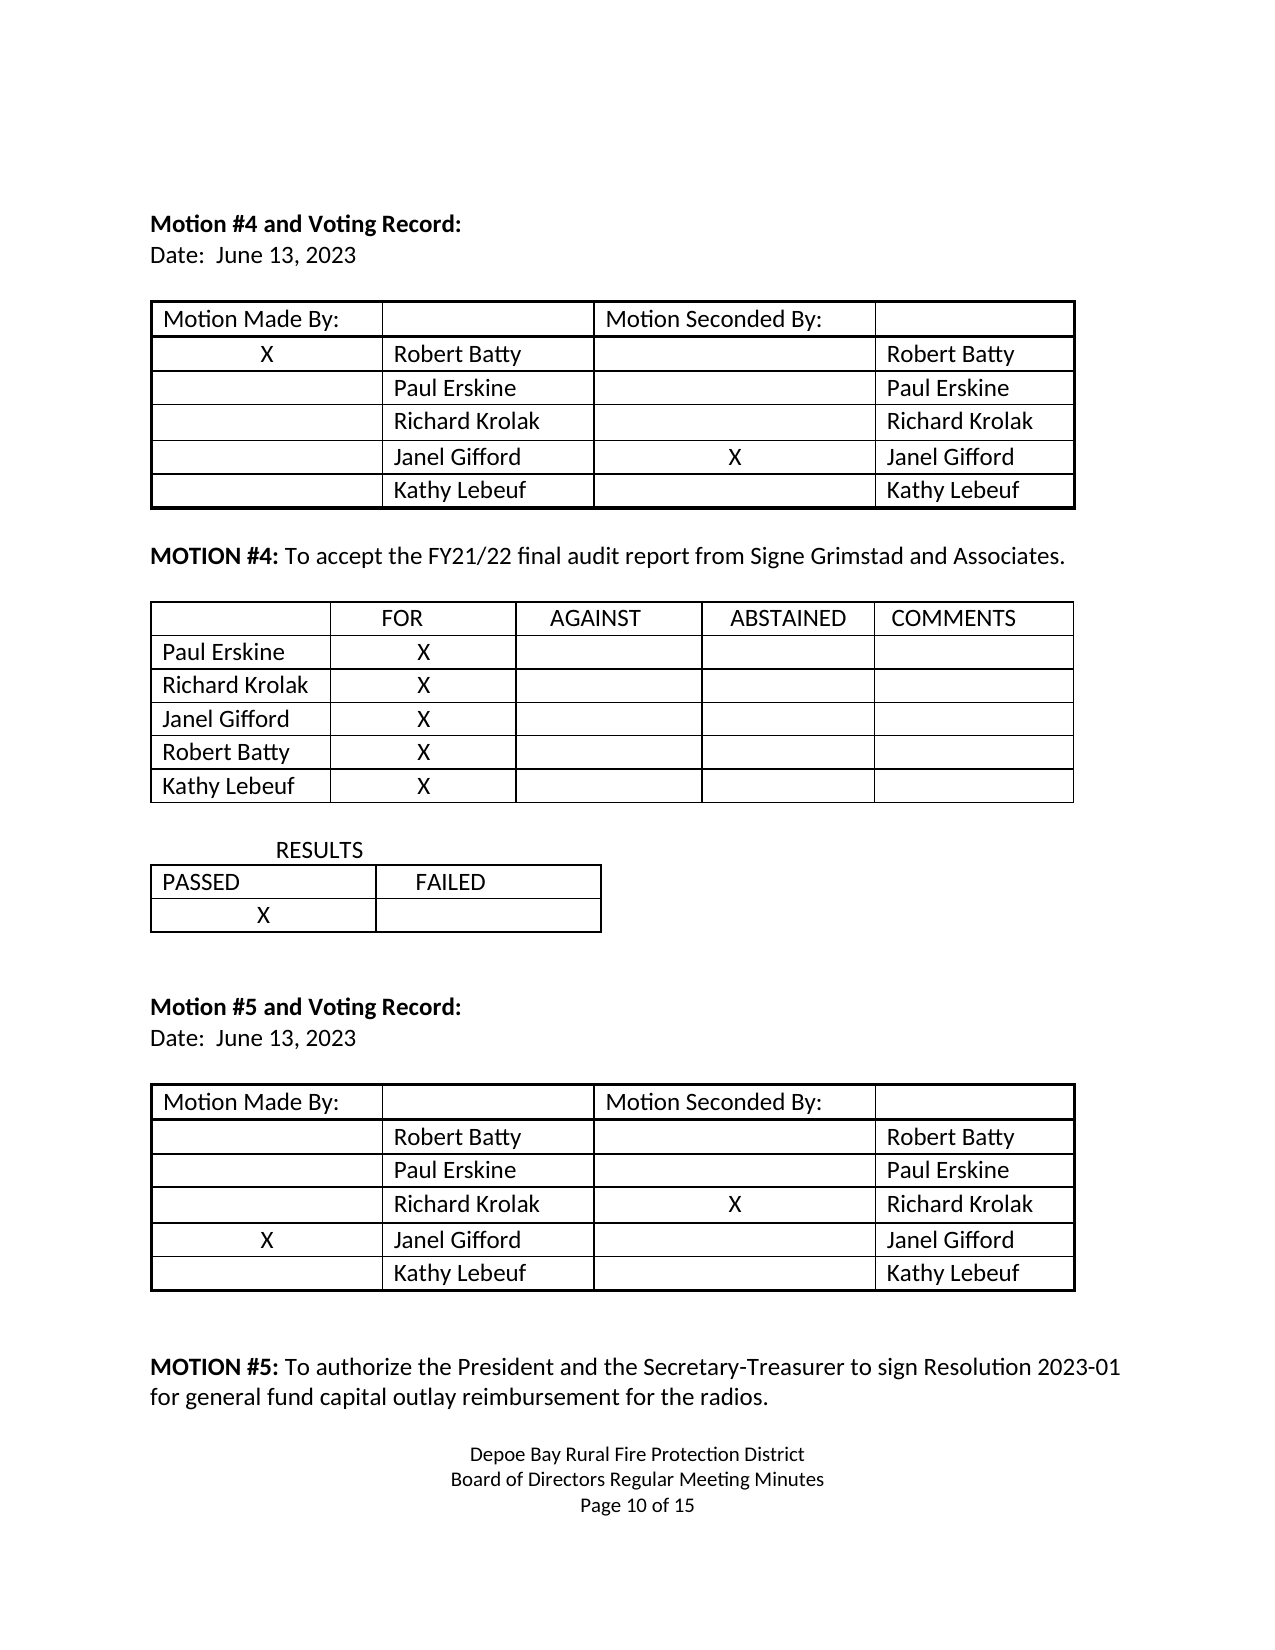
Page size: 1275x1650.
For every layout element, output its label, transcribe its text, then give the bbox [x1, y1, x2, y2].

table_cell Paul Erskine [876, 372, 1073, 403]
table_cell Paul Erskine [876, 1155, 1073, 1186]
table_cell [595, 1121, 875, 1153]
table_cell Kathy Lebeuf [876, 1257, 1073, 1289]
table_cell [153, 405, 382, 439]
table_cell X [331, 670, 515, 701]
table_cell Richard Krolak [876, 405, 1073, 439]
table_cell [595, 1257, 875, 1289]
table_cell Kathy Lebeuf [383, 1257, 593, 1289]
text Date: June 13, 2023 [150, 239, 1125, 269]
table_cell Robert Batty [876, 1121, 1073, 1153]
table_cell X [331, 703, 515, 735]
table_cell [153, 1188, 382, 1222]
table_cell [595, 405, 875, 439]
table_header [876, 1086, 1073, 1118]
table_cell Richard Krolak [383, 1188, 593, 1222]
table_cell [595, 338, 875, 370]
table_cell [703, 703, 874, 735]
table_cell [875, 736, 1073, 768]
table_cell Janel Gifford [383, 441, 593, 473]
table_cell Richard Krolak [383, 405, 593, 439]
table_cell [595, 1224, 875, 1256]
table_header FOR [331, 603, 515, 634]
table_cell [703, 636, 874, 668]
table_header [383, 1086, 593, 1118]
table_header Motion Made By: [153, 303, 382, 335]
table_cell Janel Gifford [152, 703, 330, 735]
table_cell Kathy Lebeuf [876, 475, 1073, 506]
table_cell Kathy Lebeuf [152, 770, 330, 802]
table_cell X [153, 1224, 382, 1256]
table_cell [703, 770, 874, 802]
table_header PASSED [152, 866, 375, 898]
table_cell Paul Erskine [383, 1155, 593, 1186]
text Motion #4 and Voting Record: [150, 208, 1125, 239]
table_cell [875, 703, 1073, 735]
table_header [383, 303, 593, 335]
table_cell Janel Gifford [876, 441, 1073, 473]
table_header [876, 303, 1073, 335]
table_header FAILED [377, 866, 600, 898]
table_cell Paul Erskine [383, 372, 593, 403]
table_header Motion Made By: [153, 1086, 382, 1118]
table_cell X [331, 736, 515, 768]
table_header Motion Seconded By: [595, 1086, 875, 1118]
table_cell [153, 1155, 382, 1186]
table_cell [875, 670, 1073, 701]
table_cell [517, 736, 701, 768]
text MOTION #4: To accept the FY21/22 final audit report from Signe Grimstad and Associates. [150, 540, 1125, 571]
table_cell X [152, 899, 375, 931]
table_cell [517, 770, 701, 802]
table_cell [517, 636, 701, 668]
table_cell [517, 703, 701, 735]
table_cell [875, 770, 1073, 802]
table_cell X [595, 441, 875, 473]
table_cell [517, 670, 701, 701]
table_cell Richard Krolak [152, 670, 330, 701]
table_cell [595, 475, 875, 506]
table_cell [153, 372, 382, 403]
table_cell X [595, 1188, 875, 1222]
table_cell [595, 372, 875, 403]
table_cell Janel Gifford [383, 1224, 593, 1256]
table_cell [377, 899, 600, 931]
table_cell Robert Batty [383, 338, 593, 370]
table_header COMMENTS [875, 603, 1073, 634]
table_cell Robert Batty [876, 338, 1073, 370]
table_cell [595, 1155, 875, 1186]
table_cell X [331, 636, 515, 668]
text RESULTS [150, 834, 1125, 864]
table_cell Janel Gifford [876, 1224, 1073, 1256]
table_cell [153, 1257, 382, 1289]
table_cell [153, 441, 382, 473]
table_cell X [153, 338, 382, 370]
table_header ABSTAINED [703, 603, 874, 634]
table_cell Robert Batty [383, 1121, 593, 1153]
text Motion #5 and Voting Record: [150, 991, 1125, 1022]
table_cell [703, 670, 874, 701]
table_header [152, 603, 330, 634]
table_header AGAINST [517, 603, 701, 634]
table_cell Richard Krolak [876, 1188, 1073, 1222]
table_cell Robert Batty [152, 736, 330, 768]
text Date: June 13, 2023 [150, 1022, 1125, 1052]
table_header Motion Seconded By: [595, 303, 875, 335]
text MOTION #5: To authorize the President and the Secretary-Treasurer to sign Resolution 2023-01 for general fund capital outlay reimbursement for the radios. [150, 1351, 1125, 1412]
table_cell Paul Erskine [152, 636, 330, 668]
table_cell [703, 736, 874, 768]
table_cell Kathy Lebeuf [383, 475, 593, 506]
table_cell [153, 475, 382, 506]
table_cell [153, 1121, 382, 1153]
table_cell X [331, 770, 515, 802]
table_cell [875, 636, 1073, 668]
